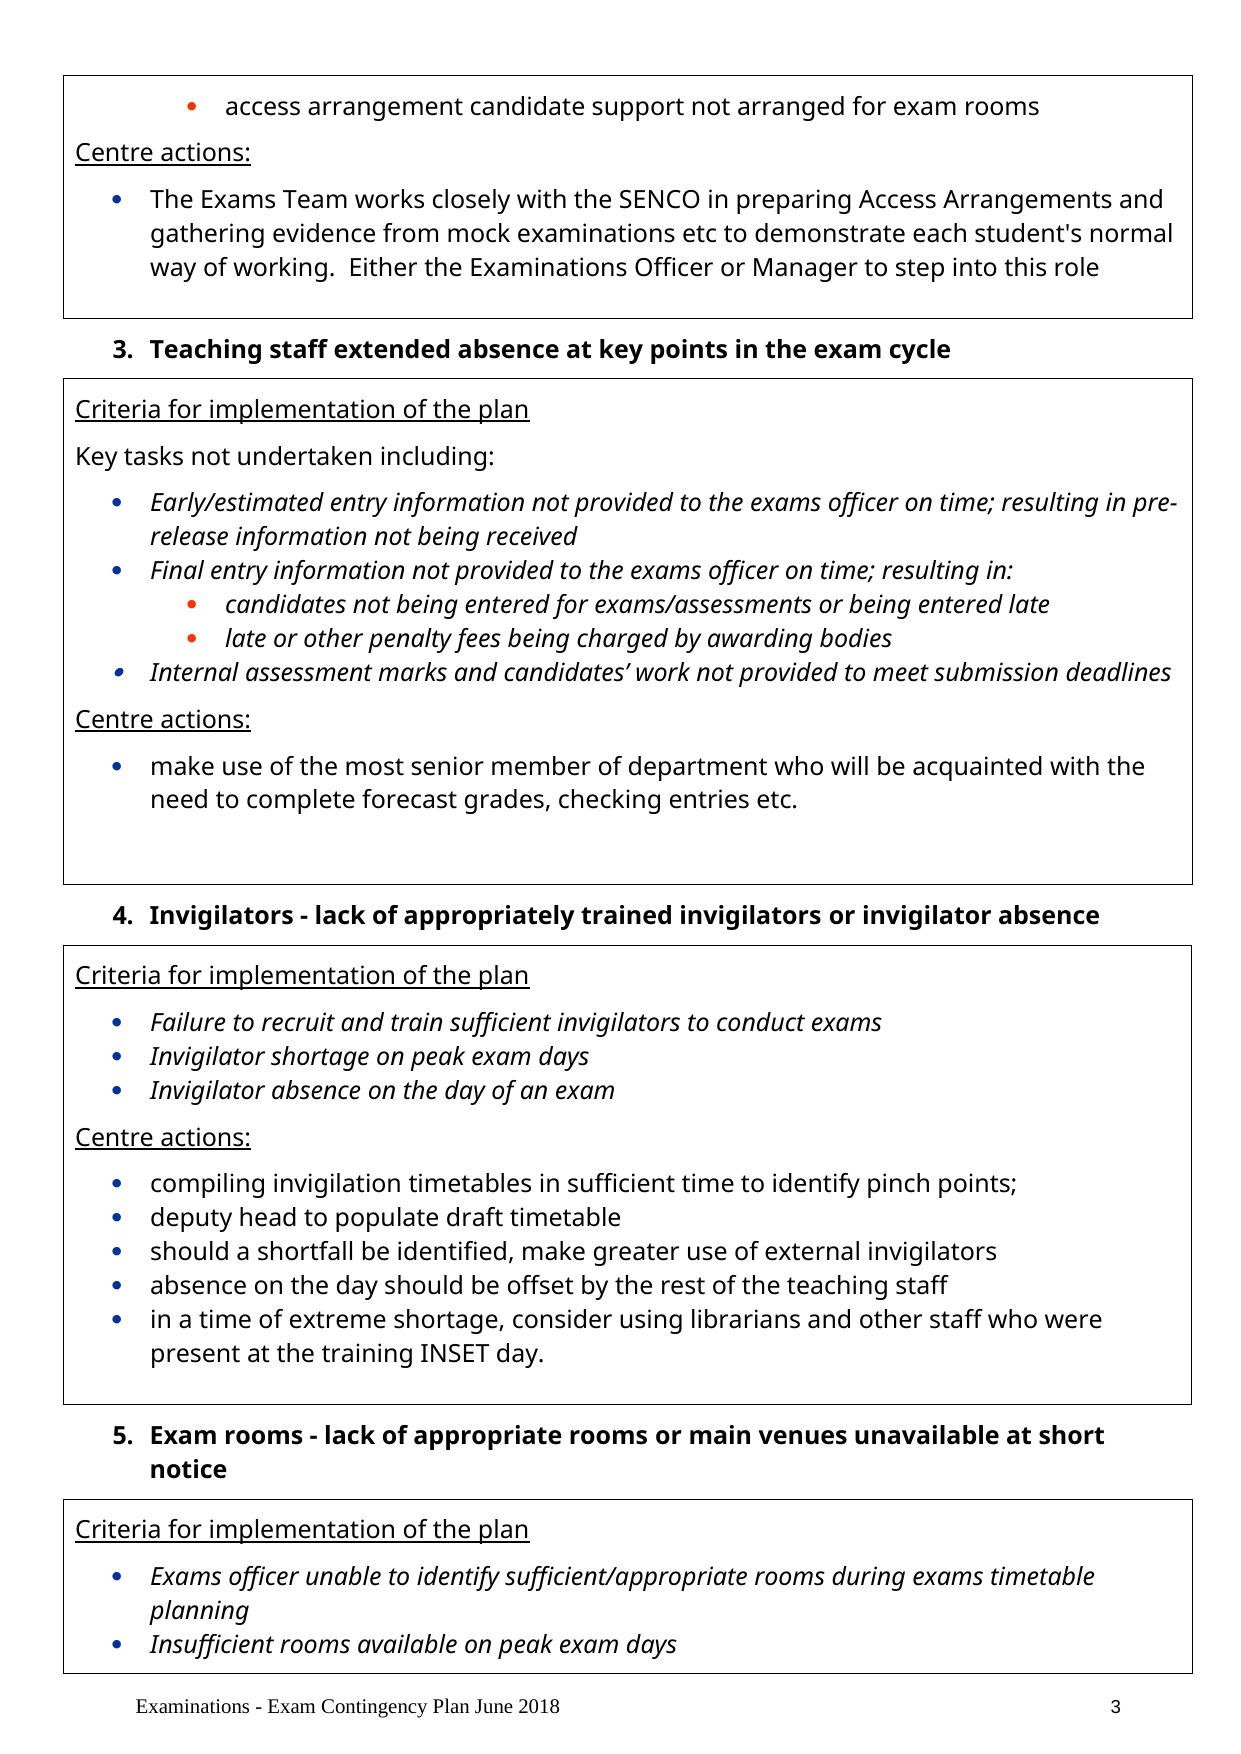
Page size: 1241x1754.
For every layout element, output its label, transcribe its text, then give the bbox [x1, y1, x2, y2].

subtitle Exam rooms - lack of appropriate rooms or main venues unavailable at short notice [112, 1418, 1181, 1486]
table_header Criteria for implementation of the plan Failure to recruit and train sufficient invigilators to conduct exams Invigilator shortage on peak exam days Invigilator absence on the day of an exam Centre actions: compiling invigilation timetables in sufficient time to identify pinch points; deputy head to populate draft timetable should a shortfall be identified, make greater use of external invigilators absence on the day should be offset by the rest of the teaching staff in a time of extreme shortage, consider using librarians and other staff who were present at the training INSET day. [64, 946, 1191, 1404]
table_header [64, 76, 1192, 318]
table_header Criteria for implementation of the plan Key tasks not undertaken including: Early/estimated entry information not provided to the exams officer on time; resulting in pre-release information not being received Final entry information not provided to the exams officer on time; resulting in: candidates not being entered for exams/assessments or being entered late late or other penalty fees being charged by awarding bodies Internal assessment marks and candidates’ work not provided to meet submission deadlines Centre actions: make use of the most senior member of department who will be acquainted with the need to complete forecast grades, checking entries etc. [64, 379, 1192, 884]
subtitle Teaching staff extended absence at key points in the exam cycle [112, 331, 1181, 366]
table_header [64, 1500, 1192, 1673]
subtitle Invigilators - lack of appropriately trained invigilators or invigilator absence [112, 898, 1181, 932]
